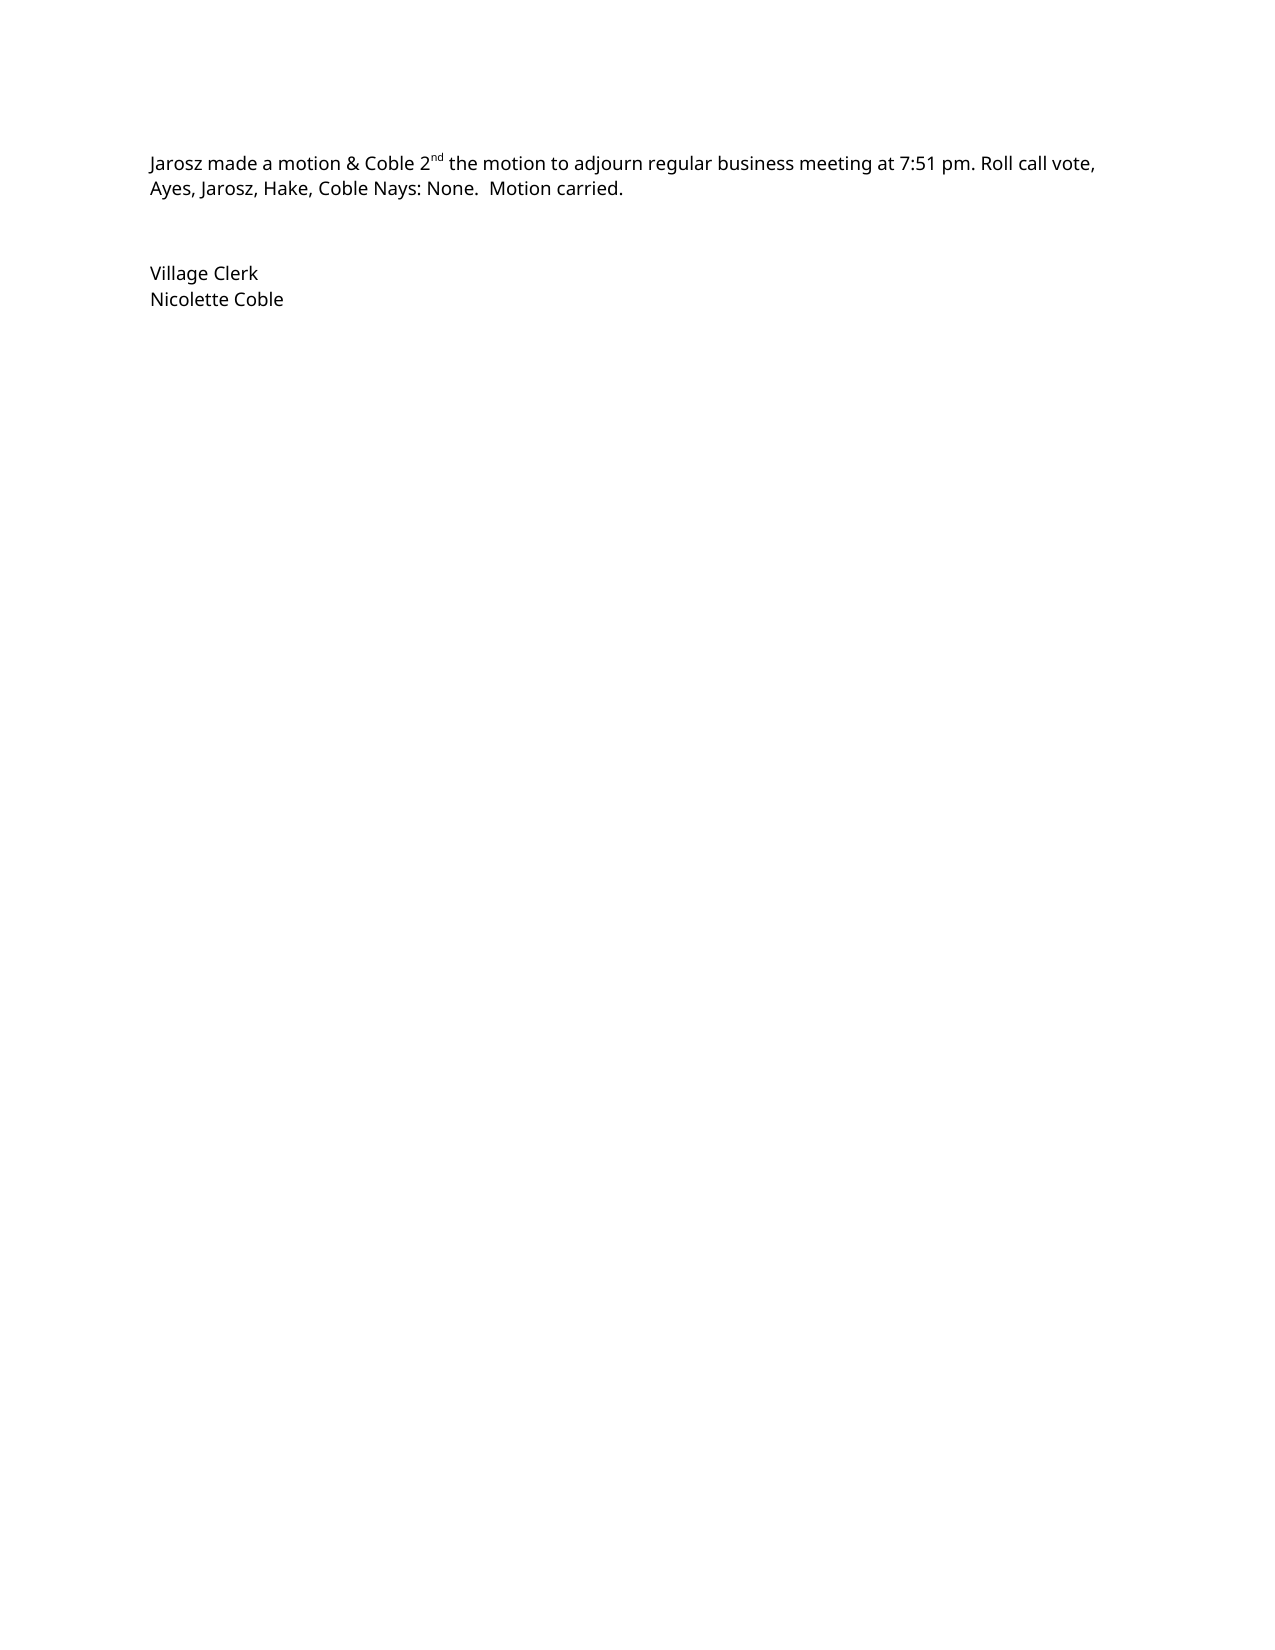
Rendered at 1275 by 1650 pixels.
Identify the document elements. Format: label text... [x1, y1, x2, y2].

text Village Clerk [150, 261, 1125, 286]
text Jarosz made a motion & Coble 2nd the motion to adjourn regular business meeting at 7:51 pm. Roll call vote, Ayes, Jarosz, Hake, Coble Nays: None. Motion carried. [150, 150, 1125, 201]
text Nicolette Coble [150, 286, 1125, 312]
